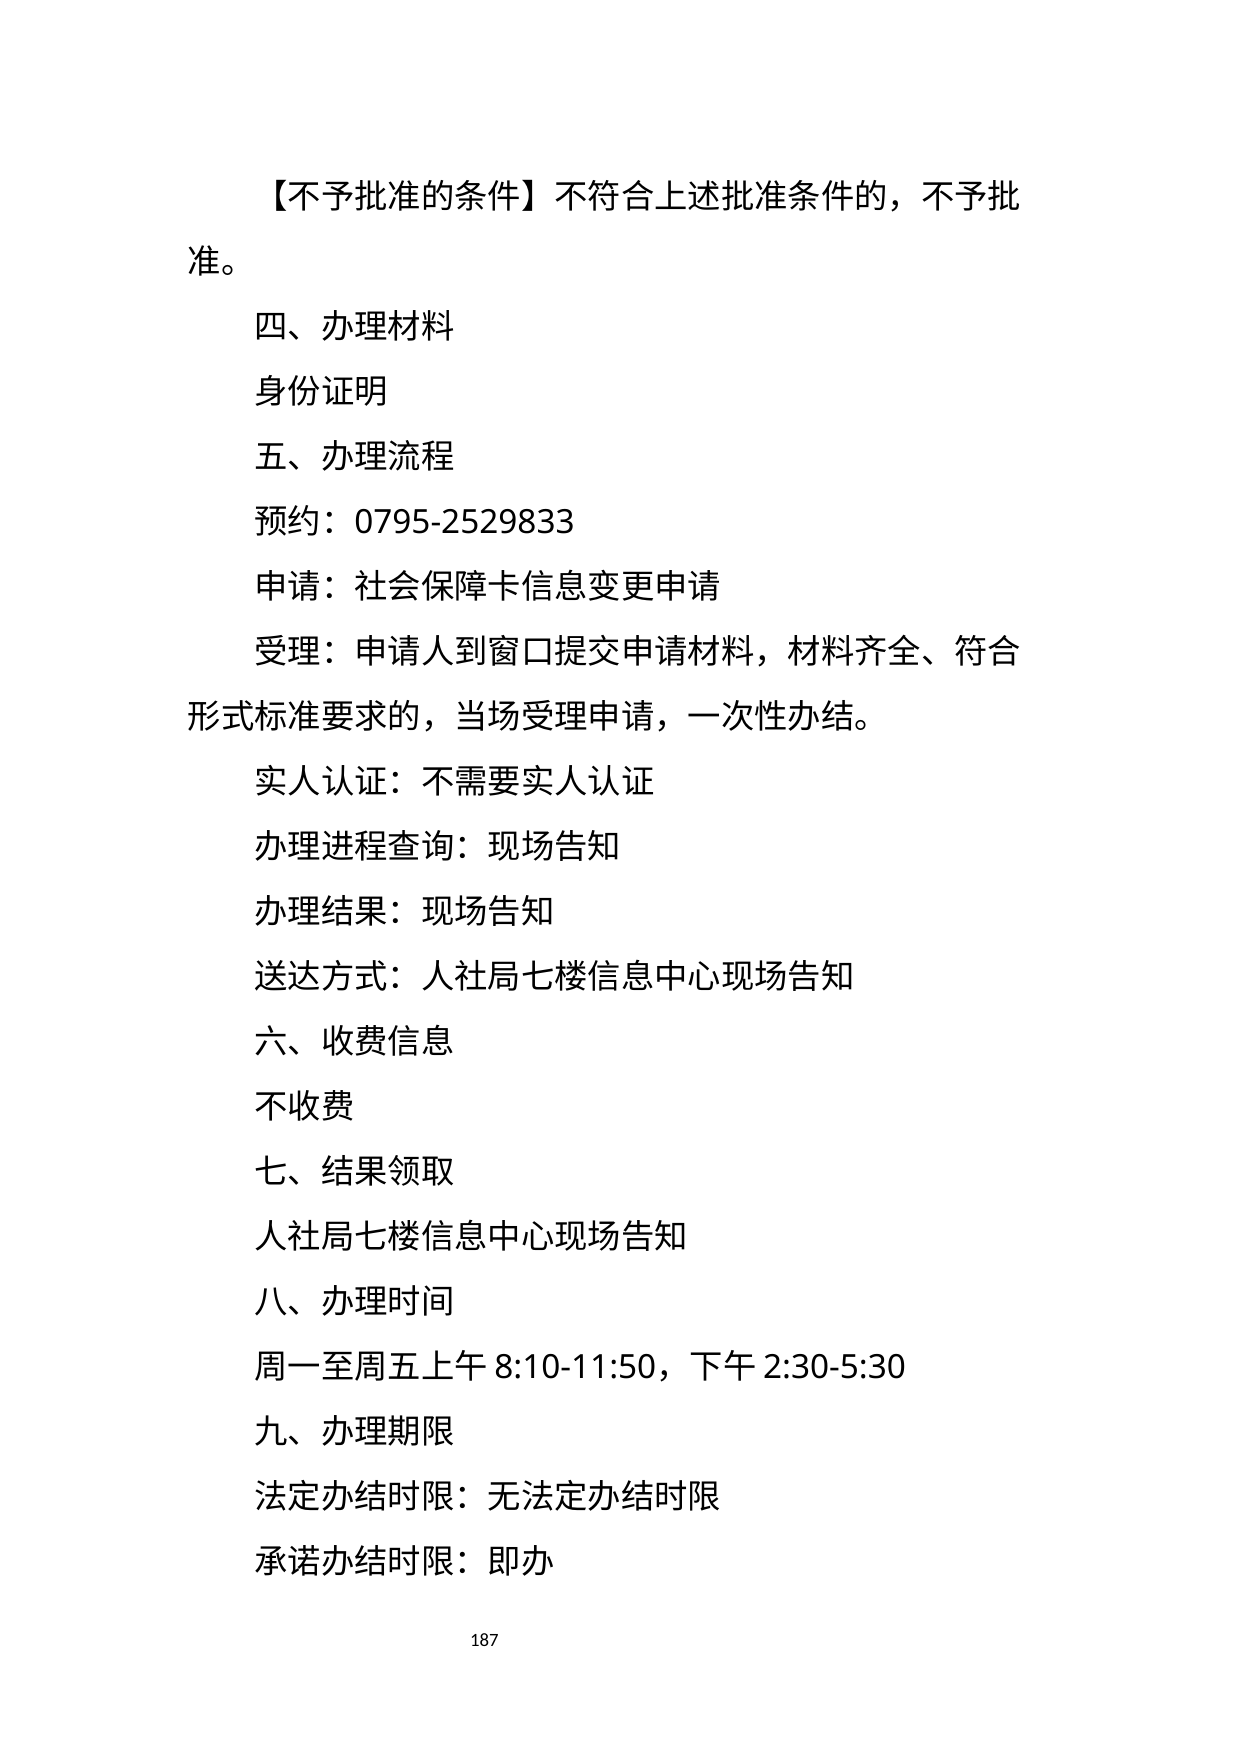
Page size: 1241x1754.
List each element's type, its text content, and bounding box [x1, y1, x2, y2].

text 实人认证：不需要实人认证 [187, 747, 1053, 812]
text 六、收费信息 [187, 1007, 1053, 1072]
text 【不予批准的条件】不符合上述批准条件的，不予批准。 [187, 162, 1053, 292]
text 身份证明 [187, 357, 1053, 422]
text 法定办结时限：无法定办结时限 [187, 1462, 1053, 1527]
text 申请：社会保障卡信息变更申请 [187, 552, 1053, 617]
text 受理：申请人到窗口提交申请材料，材料齐全、符合形式标准要求的，当场受理申请，一次性办结。 [187, 617, 1053, 747]
text 不收费 [187, 1072, 1053, 1137]
text 周一至周五上午8:10-11:50，下午2:30-5:30 [187, 1332, 1053, 1397]
text 七、结果领取 [187, 1137, 1053, 1202]
text 办理结果：现场告知 [187, 877, 1053, 942]
text 九、办理期限 [187, 1397, 1053, 1462]
text 送达方式：人社局七楼信息中心现场告知 [187, 942, 1053, 1007]
text 预约：0795-2529833 [187, 487, 1053, 552]
text 五、办理流程 [187, 422, 1053, 487]
text 四、办理材料 [187, 292, 1053, 357]
text 办理进程查询：现场告知 [187, 812, 1053, 877]
text 承诺办结时限：即办 [187, 1527, 1053, 1592]
text 人社局七楼信息中心现场告知 [187, 1202, 1053, 1267]
text 八、办理时间 [187, 1267, 1053, 1332]
